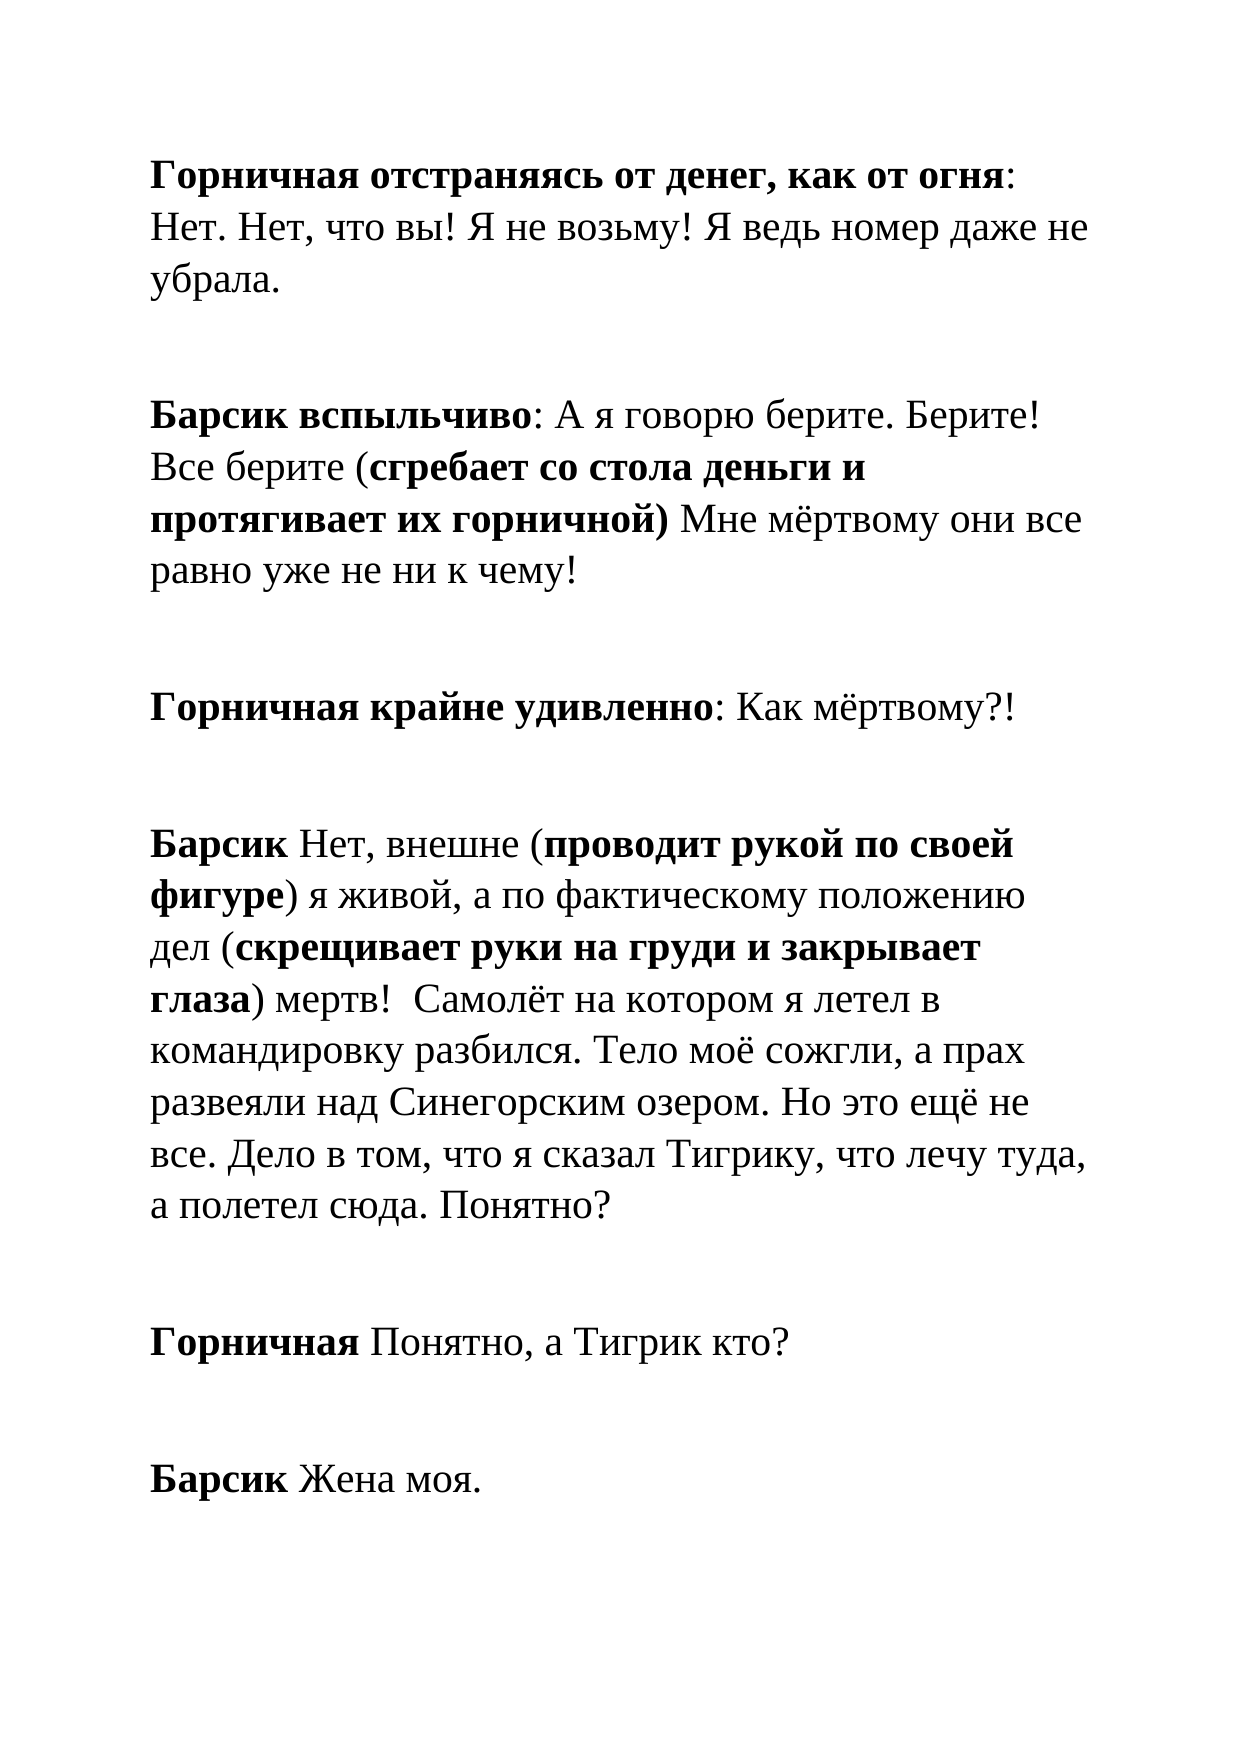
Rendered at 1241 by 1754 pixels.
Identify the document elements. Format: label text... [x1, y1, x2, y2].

text Барсик вспыльчиво: А я говорю берите. Берите! Все берите (сгребает со стола деньги и протягивает их горничной) Мне мёртвому они все равно уже не ни к чему! [150, 390, 1090, 593]
text Барсик Нет, внешне (проводит рукой по своей фигуре) я живой, а по фактическому положению дел (скрещивает руки на груди и закрывает глаза) мертв! Самолёт на котором я летел в командировку разбился. Тело моё сожгли, а прах развеяли над Синегорским озером. Но это ещё не все. Дело в том, что я сказал Тигрику, что лечу туда, а полетел сюда. Понятно? [150, 818, 1090, 1228]
text Горничная отстраняясь от денег, как от огня: Нет. Нет, что вы! Я не возьму! Я ведь номер даже не убрала. [150, 150, 1090, 301]
text Горничная крайне удивленно: Как мёртвому?! [150, 682, 1090, 729]
text Горничная Понятно, а Тигрик кто? [150, 1317, 1090, 1364]
text Барсик Жена моя. [150, 1453, 1090, 1501]
